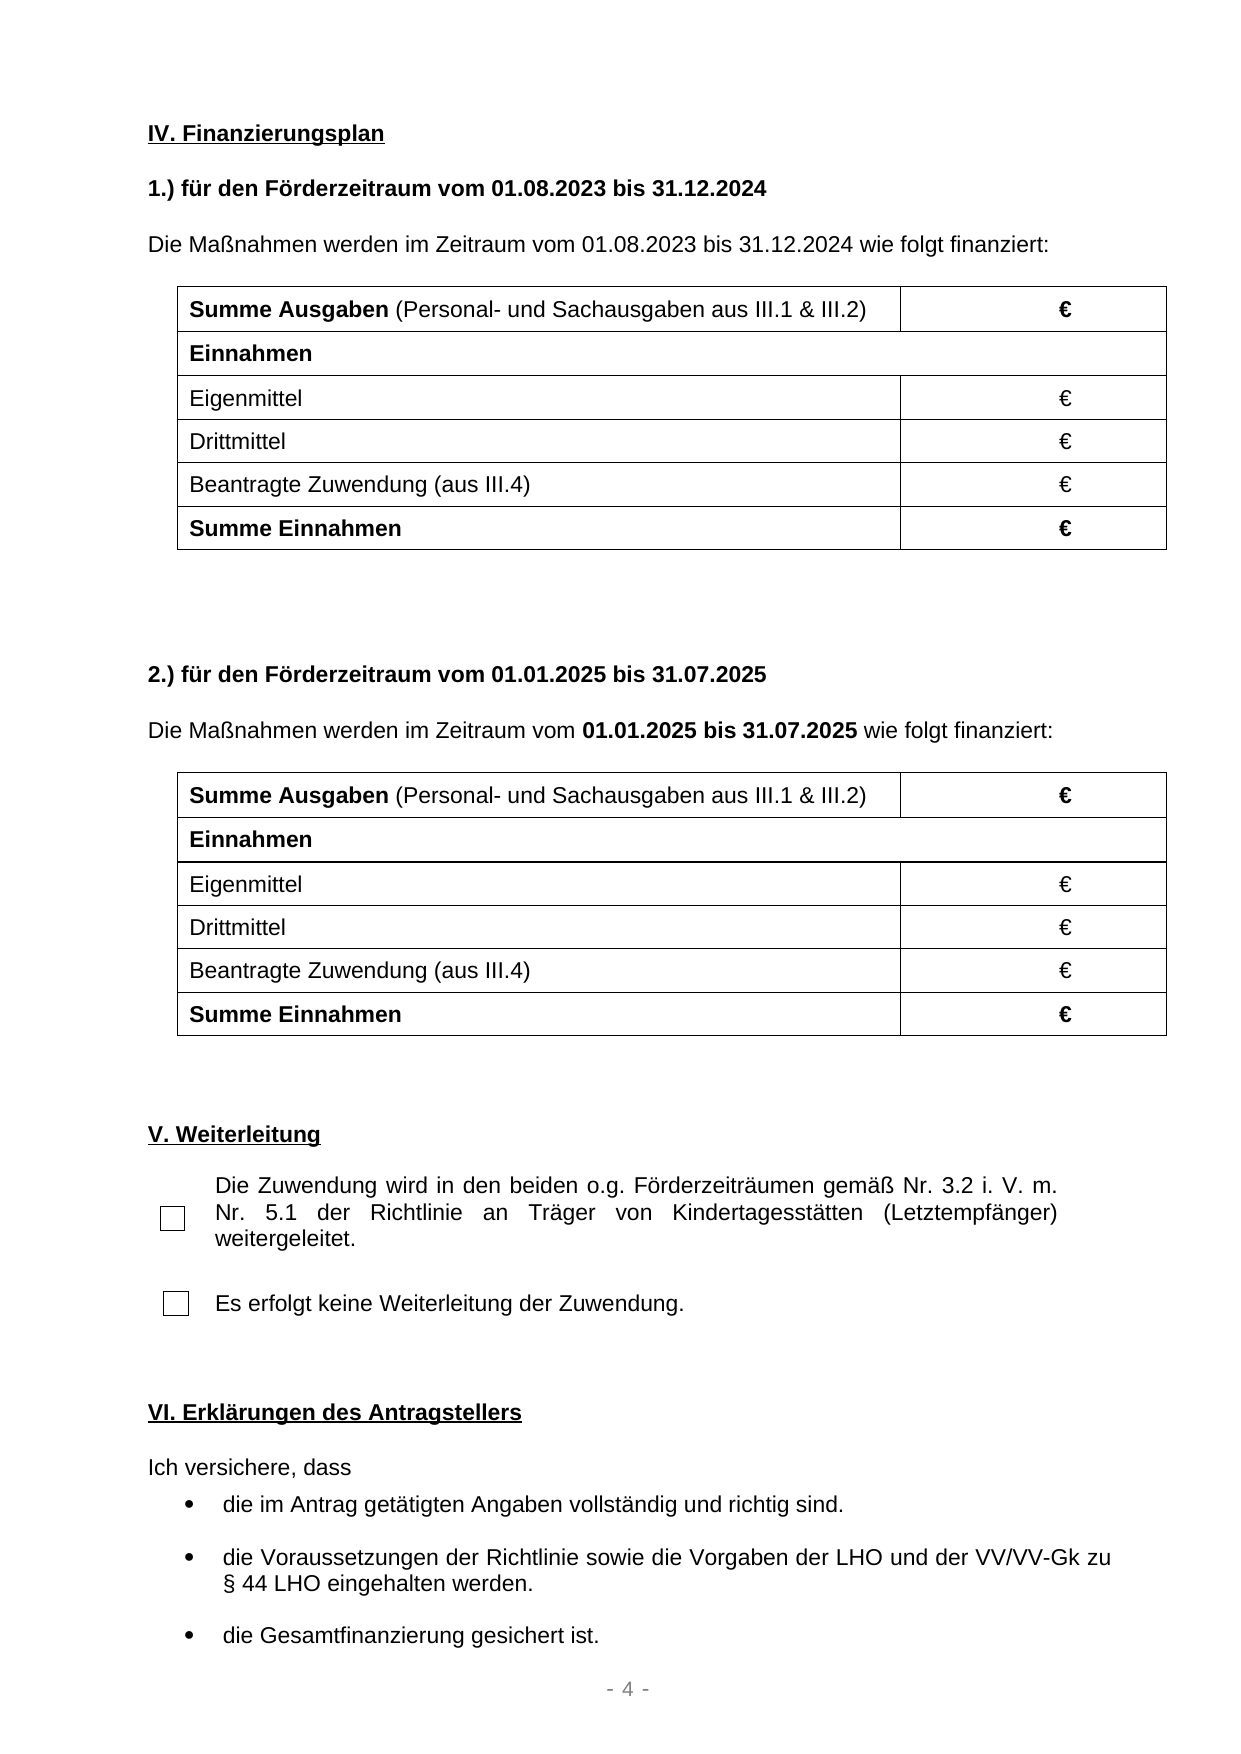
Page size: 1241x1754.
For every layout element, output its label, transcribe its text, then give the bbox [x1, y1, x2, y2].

table_header € [901, 287, 1166, 331]
table_cell Beantragte Zuwendung (aus III.4) [178, 463, 900, 506]
table_cell Drittmittel [178, 906, 900, 948]
table_header Summe Ausgaben (Personal- und Sachausgaben aus III.1 & III.2) [178, 773, 900, 817]
list die Gesamtfinanzierung gesichert ist. [185, 1622, 1119, 1649]
table_cell Summe Einnahmen [178, 993, 900, 1035]
table_cell € [901, 463, 1166, 506]
table_cell Beantragte Zuwendung (aus III.4) [178, 949, 900, 992]
table_cell € [901, 863, 1166, 905]
text 1.) für den Förderzeitraum vom 01.08.2023 bis 31.12.2024 [148, 175, 1107, 202]
table_cell Eigenmittel [178, 376, 900, 419]
text 2.) für den Förderzeitraum vom 01.01.2025 bis 31.07.2025 [148, 661, 1107, 688]
table_cell Drittmittel [178, 420, 900, 462]
table_cell € [901, 993, 1166, 1035]
text Die Maßnahmen werden im Zeitraum vom 01.08.2023 bis 31.12.2024 wie folgt finanziert: [148, 231, 1107, 257]
text VI. Erklärungen des Antragstellers [148, 1398, 1107, 1425]
table_header [148, 1172, 203, 1264]
table_cell € [901, 420, 1166, 462]
table_header Summe Ausgaben (Personal- und Sachausgaben aus III.1 & III.2) [178, 287, 900, 331]
table_cell [148, 1264, 203, 1343]
table_cell Eigenmittel [178, 863, 900, 905]
table_cell Summe Einnahmen [178, 507, 900, 549]
table_cell € [901, 376, 1166, 419]
table_cell Einnahmen [178, 818, 1166, 861]
table_cell € [901, 906, 1166, 948]
text V. Weiterleitung [148, 1121, 1107, 1147]
text Ich versichere, dass [148, 1454, 1107, 1480]
list die Voraussetzungen der Richtlinie sowie die Vorgaben der LHO und der VV/VV-Gk zu § 44 LHO eingehalten werden. [185, 1543, 1119, 1596]
table_header € [901, 773, 1166, 817]
table_cell € [901, 507, 1166, 549]
list die im Antrag getätigten Angaben vollständig und richtig sind. [185, 1491, 1119, 1517]
table_cell Einnahmen [178, 332, 1166, 375]
text IV. Finanzierungsplan [148, 120, 1107, 146]
table_cell Es erfolgt keine Weiterleitung der Zuwendung. [204, 1264, 1070, 1343]
text Die Maßnahmen werden im Zeitraum vom 01.01.2025 bis 31.07.2025 wie folgt finanziert: [148, 717, 1107, 743]
table_cell € [901, 949, 1166, 992]
table_header Die Zuwendung wird in den beiden o.g. Förderzeiträumen gemäß Nr. 3.2 i. V. m. Nr. 5.1 der Richtlinie an Träger von Kindertagesstätten (Letztempfänger) weitergeleitet. [204, 1172, 1070, 1264]
